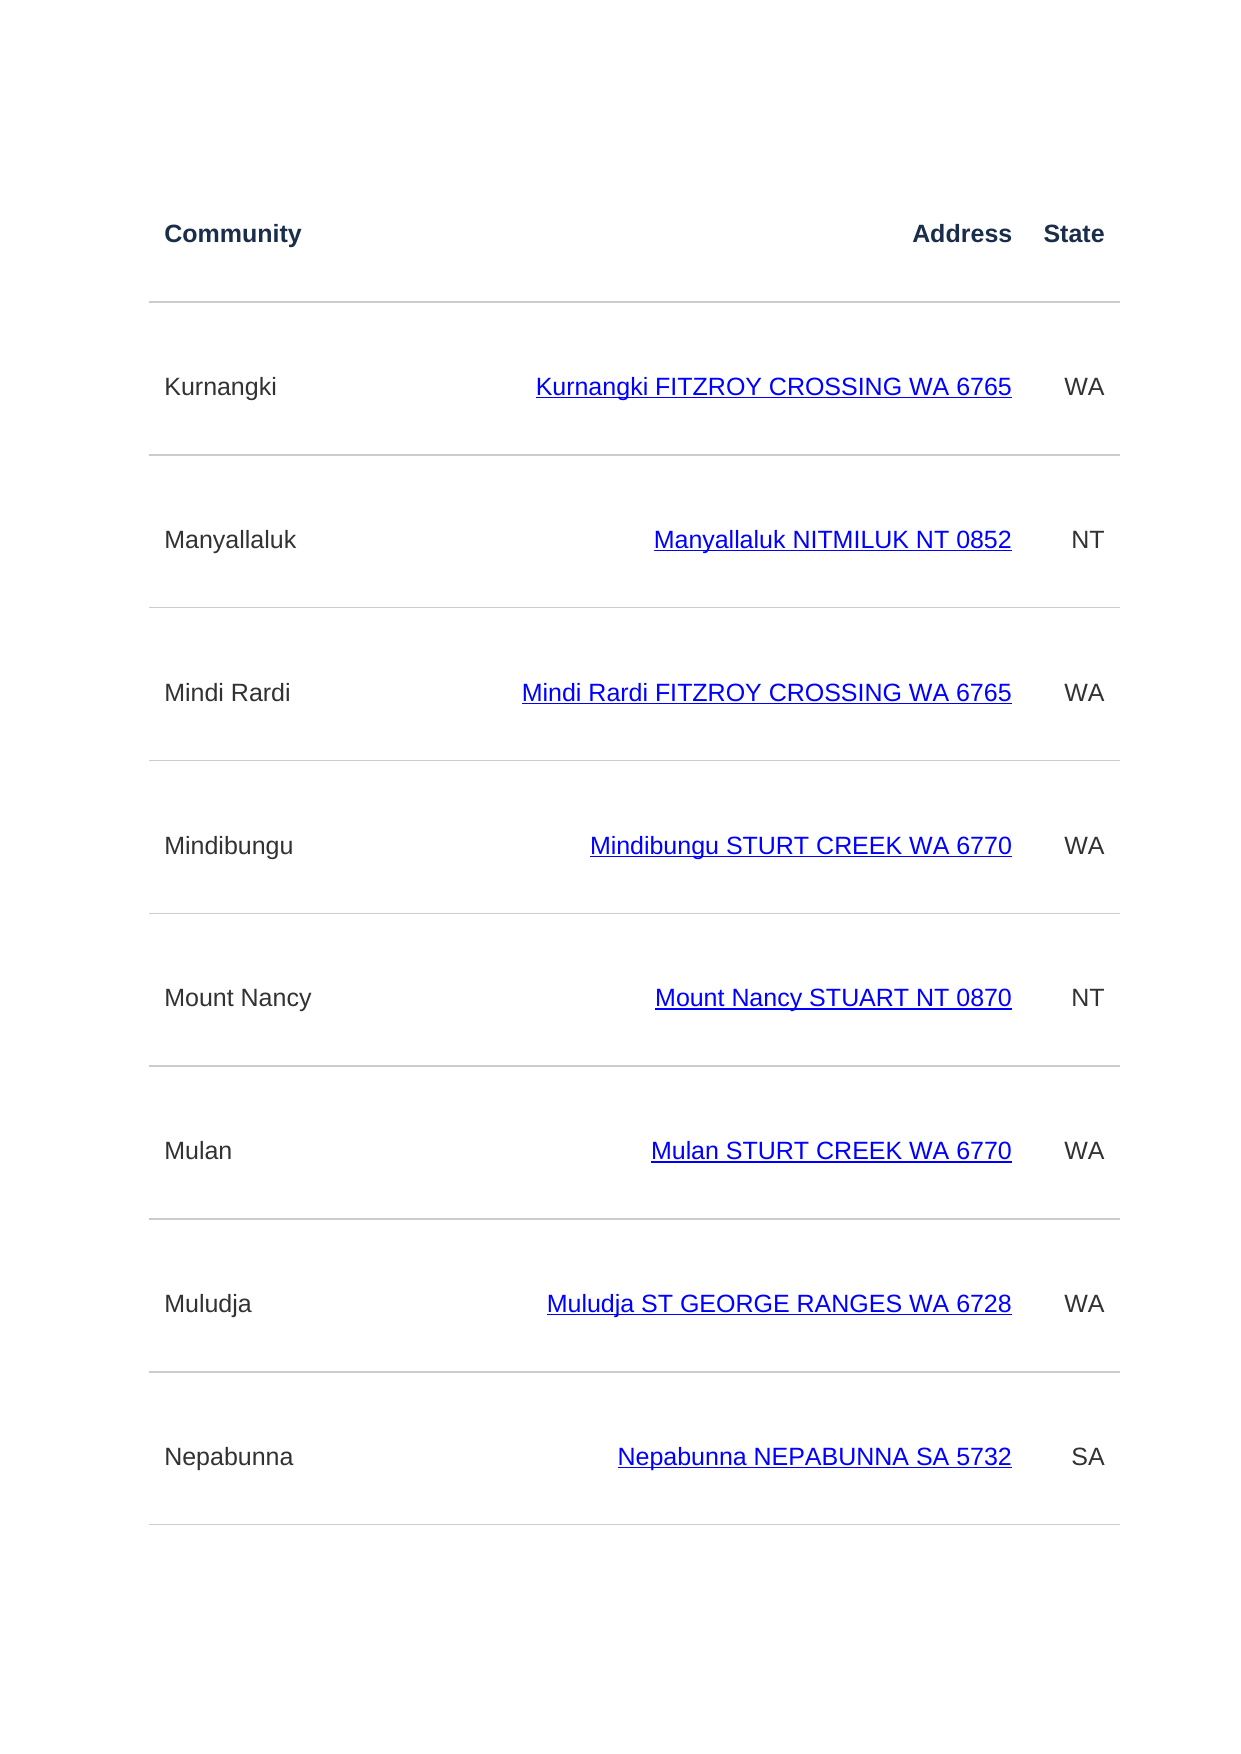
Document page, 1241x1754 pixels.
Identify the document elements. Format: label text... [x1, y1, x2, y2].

table_cell Muludja ST GEORGE RANGES WA 6728 [474, 1220, 1028, 1371]
table_cell SA [1028, 1373, 1120, 1524]
table_cell Muludja [149, 1220, 474, 1371]
table_cell Nepabunna [149, 1373, 474, 1524]
table_cell WA [1028, 1220, 1120, 1371]
table_cell Kurnangki [149, 303, 474, 454]
table_header Address [474, 150, 1028, 301]
table_cell Mindibungu [149, 761, 474, 912]
table_cell NT [1028, 914, 1120, 1065]
table_cell WA [1028, 303, 1120, 454]
table_cell WA [1028, 761, 1120, 912]
table_cell Mount Nancy [149, 914, 474, 1065]
table_cell Manyallaluk NITMILUK NT 0852 [474, 456, 1028, 607]
table_cell NT [1028, 456, 1120, 607]
table_cell Manyallaluk [149, 456, 474, 607]
table_cell WA [1028, 1067, 1120, 1218]
table_cell Mindi Rardi [149, 608, 474, 760]
table_cell Kurnangki FITZROY CROSSING WA 6765 [474, 303, 1028, 454]
table_cell WA [1028, 608, 1120, 760]
table_cell Mindi Rardi FITZROY CROSSING WA 6765 [474, 608, 1028, 760]
table_cell Mulan [149, 1067, 474, 1218]
table_cell Nepabunna NEPABUNNA SA 5732 [474, 1373, 1028, 1524]
table_cell Mulan STURT CREEK WA 6770 [474, 1067, 1028, 1218]
table_header State [1028, 150, 1120, 301]
table_header Community [149, 150, 474, 301]
table_cell Mindibungu STURT CREEK WA 6770 [474, 761, 1028, 912]
table_cell Mount Nancy STUART NT 0870 [474, 914, 1028, 1065]
